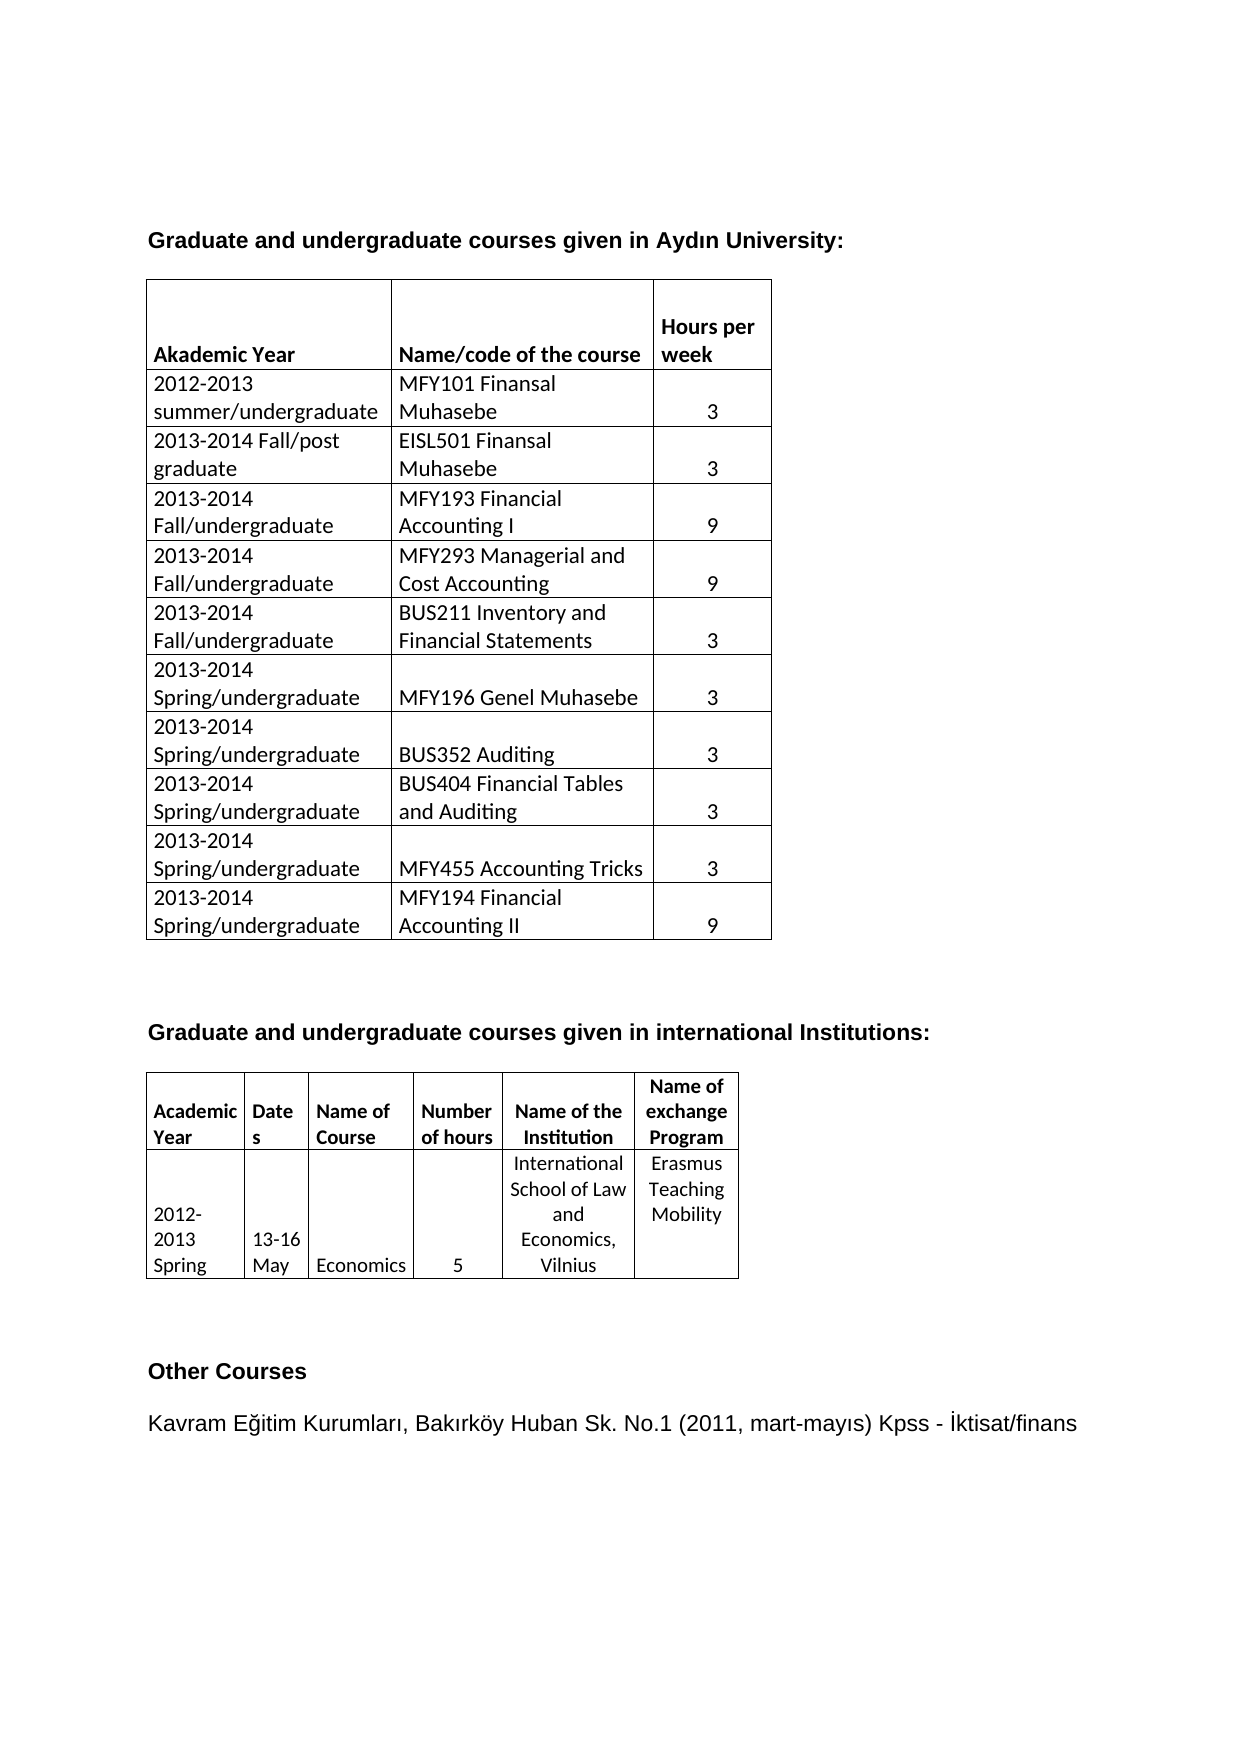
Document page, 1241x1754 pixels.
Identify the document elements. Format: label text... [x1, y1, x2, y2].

table_cell 2013-2014 Spring/undergraduate [147, 826, 391, 882]
table_header Name of exchange Program [635, 1073, 738, 1149]
table_cell 3 [654, 769, 771, 825]
table_header Name/code of the course [392, 280, 653, 368]
table_cell MFY101 Finansal Muhasebe [392, 370, 653, 426]
table_cell 2013-2014 Spring/undergraduate [147, 655, 391, 711]
table_cell 3 [654, 655, 771, 711]
table_cell 3 [654, 598, 771, 654]
table_cell EISL501 Finansal Muhasebe [392, 427, 653, 483]
table_cell 9 [654, 541, 771, 597]
table_header Akademic Year [147, 280, 391, 368]
text Graduate and undergraduate courses given in Aydın University: [148, 227, 1093, 253]
table_cell 2013-2014 Spring/undergraduate [147, 769, 391, 825]
table_cell 3 [654, 826, 771, 882]
text Graduate and undergraduate courses given in international Institutions: [148, 1019, 1093, 1046]
table_cell 2013-2014 Fall/undergraduate [147, 541, 391, 597]
table_cell Economics [309, 1150, 413, 1277]
table_header Academic Year [147, 1073, 244, 1149]
table_header Name of the Institution [503, 1073, 634, 1149]
table_cell MFY293 Managerial and Cost Accounting [392, 541, 653, 597]
table_cell MFY196 Genel Muhasebe [392, 655, 653, 711]
table_cell 2013-2014 Fall/undergraduate [147, 484, 391, 540]
table_cell Erasmus Teaching Mobility [635, 1150, 738, 1277]
table_cell 2012-2013 Spring [147, 1150, 244, 1277]
text Kavram Eğitim Kurumları, Bakırköy Huban Sk. No.1 (2011, mart-mayıs) Kpss - İktisat/finans [148, 1410, 1093, 1437]
table_cell MFY194 Financial Accounting II [392, 883, 653, 939]
table_cell 9 [654, 484, 771, 540]
table_cell 2013-2014 Spring/undergraduate [147, 712, 391, 768]
table_cell 3 [654, 370, 771, 426]
table_header Name of Course [309, 1073, 413, 1149]
table_header Dates [245, 1073, 308, 1149]
table_cell 3 [654, 427, 771, 483]
table_cell MFY455 Accounting Tricks [392, 826, 653, 882]
table_cell 9 [654, 883, 771, 939]
table_cell International School of Law and Economics, Vilnius [503, 1150, 634, 1277]
table_cell 5 [414, 1150, 502, 1277]
table_cell 2013-2014 Fall/post graduate [147, 427, 391, 483]
table_cell 2013-2014 Spring/undergraduate [147, 883, 391, 939]
table_cell 3 [654, 712, 771, 768]
table_header Number of hours [414, 1073, 502, 1149]
table_cell 2013-2014 Fall/undergraduate [147, 598, 391, 654]
text Other Courses [148, 1358, 1093, 1384]
table_cell BUS211 Inventory and Financial Statements [392, 598, 653, 654]
table_cell BUS352 Auditing [392, 712, 653, 768]
table_cell 2012-2013 summer/undergraduate [147, 370, 391, 426]
table_cell 13-16 May [245, 1150, 308, 1277]
table_cell BUS404 Financial Tables and Auditing [392, 769, 653, 825]
table_header Hours per week [654, 280, 771, 368]
table_cell MFY193 Financial Accounting I [392, 484, 653, 540]
